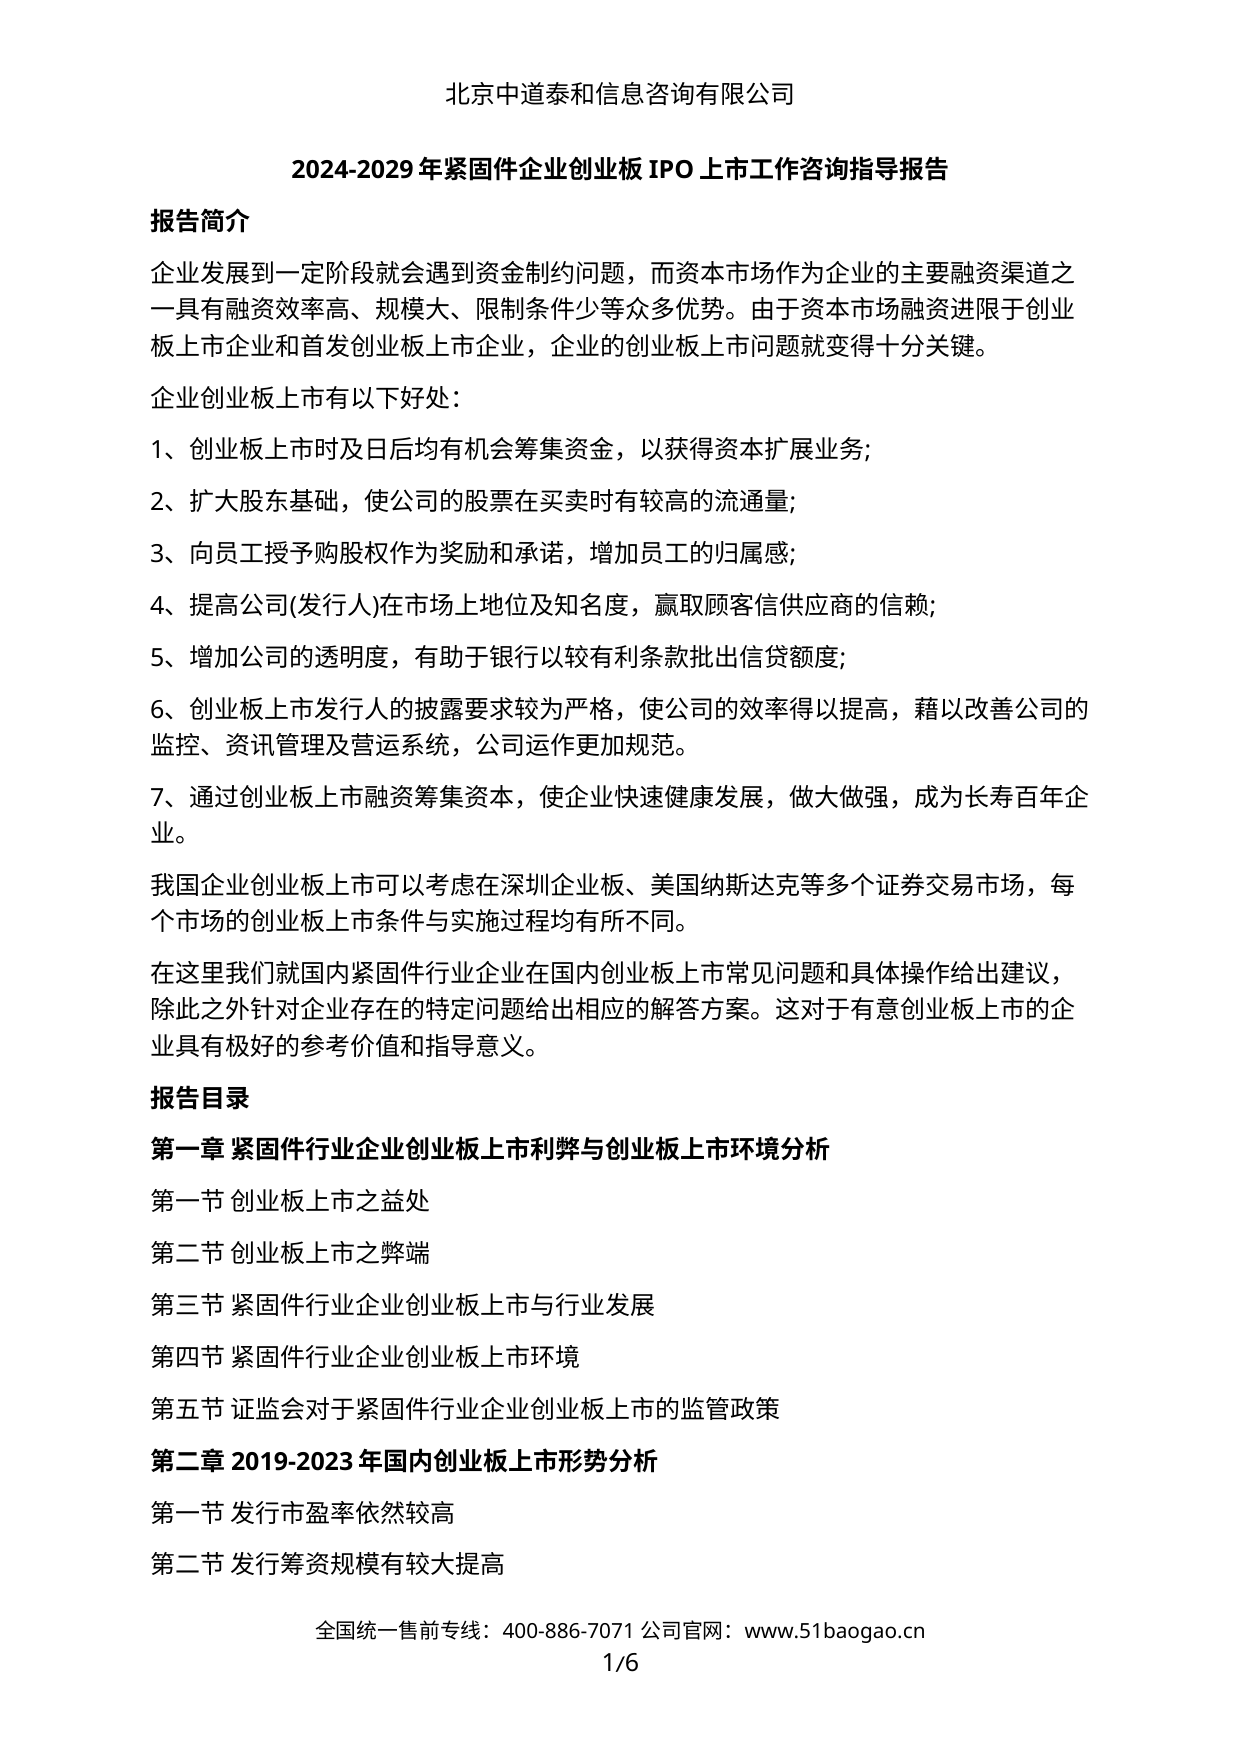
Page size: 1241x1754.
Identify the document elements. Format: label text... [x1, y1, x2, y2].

text 第一节 发行市盈率依然较高 [150, 1493, 1090, 1529]
text 1、创业板上市时及日后均有机会筹集资金，以获得资本扩展业务; [150, 430, 1090, 466]
text 3、向员工授予购股权作为奖励和承诺，增加员工的归属感; [150, 534, 1090, 570]
text 企业创业板上市有以下好处： [150, 378, 1090, 414]
text 第一章 紧固件行业企业创业板上市利弊与创业板上市环境分析 [150, 1130, 1090, 1166]
text 在这里我们就国内紧固件行业企业在国内创业板上市常见问题和具体操作给出建议，除此之外针对企业存在的特定问题给出相应的解答方案。这对于有意创业板上市的企业具有极好的参考价值和指导意义。 [150, 954, 1090, 1062]
text 4、提高公司(发行人)在市场上地位及知名度，赢取顾客信供应商的信赖; [150, 586, 1090, 622]
text 2、扩大股东基础，使公司的股票在买卖时有较高的流通量; [150, 482, 1090, 518]
text 报告目录 [150, 1078, 1090, 1114]
text 企业发展到一定阶段就会遇到资金制约问题，而资本市场作为企业的主要融资渠道之一具有融资效率高、规模大、限制条件少等众多优势。由于资本市场融资进限于创业板上市企业和首发创业板上市企业，企业的创业板上市问题就变得十分关键。 [150, 254, 1090, 362]
text 第二章 2019-2023年国内创业板上市形势分析 [150, 1441, 1090, 1477]
text 5、增加公司的透明度，有助于银行以较有利条款批出信贷额度; [150, 637, 1090, 674]
text 第五节 证监会对于紧固件行业企业创业板上市的监管政策 [150, 1389, 1090, 1426]
text 6、创业板上市发行人的披露要求较为严格，使公司的效率得以提高，藉以改善公司的监控、资讯管理及营运系统，公司运作更加规范。 [150, 689, 1090, 762]
text 第二节 发行筹资规模有较大提高 [150, 1545, 1090, 1581]
text 第四节 紧固件行业企业创业板上市环境 [150, 1337, 1090, 1374]
text 2024-2029年紧固件企业创业板IPO上市工作咨询指导报告 [150, 150, 1090, 186]
text 7、通过创业板上市融资筹集资本，使企业快速健康发展，做大做强，成为长寿百年企业。 [150, 777, 1090, 850]
text 第二节 创业板上市之弊端 [150, 1234, 1090, 1270]
text 第一节 创业板上市之益处 [150, 1182, 1090, 1218]
text 第三节 紧固件行业企业创业板上市与行业发展 [150, 1286, 1090, 1322]
text 报告简介 [150, 202, 1090, 238]
text 我国企业创业板上市可以考虑在深圳企业板、美国纳斯达克等多个证券交易市场，每个市场的创业板上市条件与实施过程均有所不同。 [150, 866, 1090, 938]
